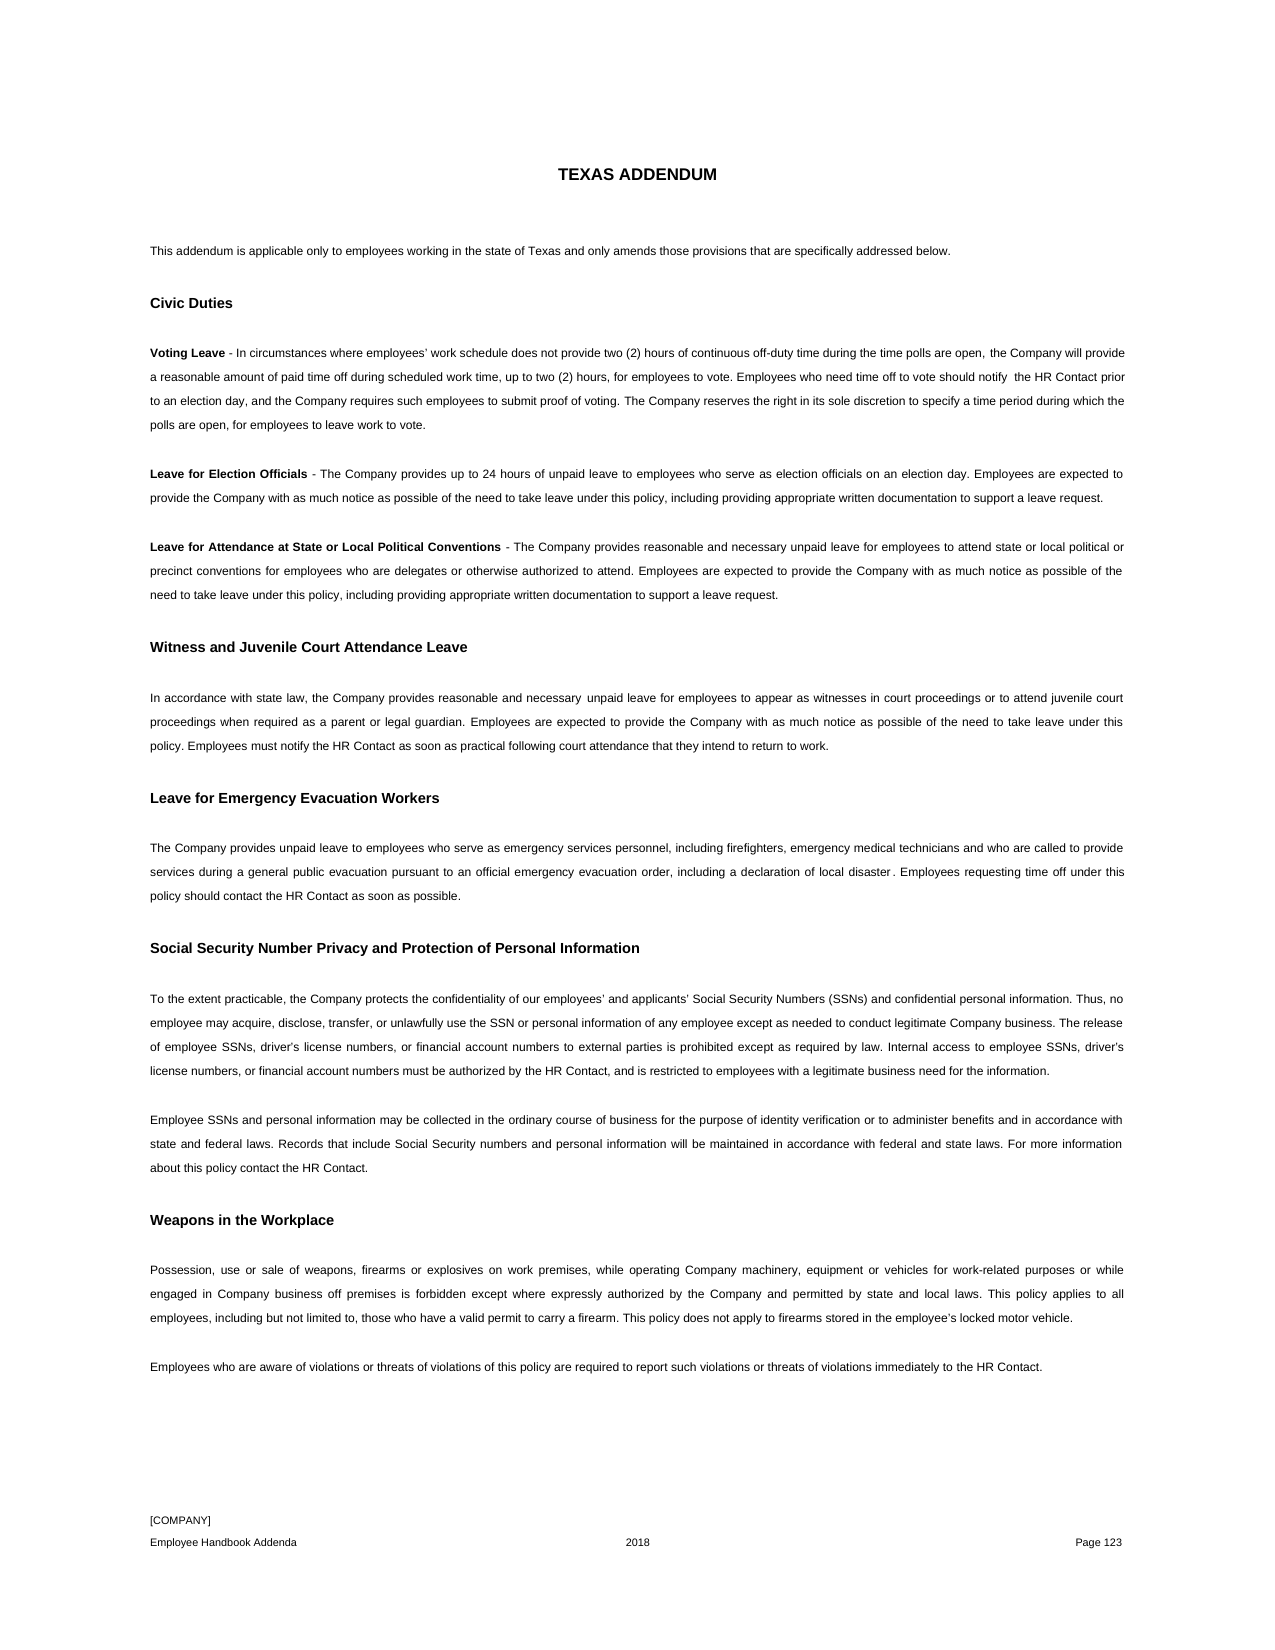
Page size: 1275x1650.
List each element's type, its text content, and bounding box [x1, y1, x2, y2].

text To the extent practicable, the Company protects the confidentiality of our employees’ and applicants’ Social Security Numbers (SSNs) and confidential personal information. Thus, no employee may acquire, disclose, transfer, or unlawfully use the SSN or personal information of any employee except as needed to conduct legitimate Company business. The release of employee SSNs, driver’s license numbers, or financial account numbers to external parties is prohibited except as required by law. Internal access to employee SSNs, driver’s license numbers, or financial account numbers must be authorized by the HR Contact, and is restricted to employees with a legitimate business need for the information. [150, 982, 1125, 1078]
text Voting Leave - In circumstances where employees’ work schedule does not provide two (2) hours of continuous off-duty time during the time polls are open, the Company will provide a reasonable amount of paid time off during scheduled work time, up to two (2) hours, for employees to vote. Employees who need time off to vote should notify the HR Contact prior to an election day, and the Company requires such employees to submit proof of voting. The Company reserves the right in its sole discretion to specify a time period during which the polls are open, for employees to leave work to vote. [150, 336, 1125, 432]
text Weapons in the Workplace [150, 1199, 1125, 1228]
text Leave for Election Officials - The Company provides up to 24 hours of unpaid leave to employees who serve as election officials on an election day. Employees are expected to provide the Company with as much notice as possible of the need to take leave under this policy, including providing appropriate written documentation to support a leave request. [150, 457, 1125, 505]
text Employees who are aware of violations or threats of violations of this policy are required to report such violations or threats of violations immediately to the HR Contact. [150, 1350, 1125, 1374]
text This addendum is applicable only to employees working in the state of Texas and only amends those provisions that are specifically addressed below. [150, 233, 1125, 257]
text Civic Duties [150, 282, 1125, 311]
text The Company provides unpaid leave to employees who serve as emergency services personnel, including firefighters, emergency medical technicians and who are called to provide services during a general public evacuation pursuant to an official emergency evacuation order, including a declaration of local disaster. Employees requesting time off under this policy should contact the HR Contact as soon as possible. [150, 831, 1125, 903]
text Leave for Emergency Evacuation Workers [150, 777, 1125, 806]
text Witness and Juvenile Court Attendance Leave [150, 627, 1125, 656]
text Social Security Number Privacy and Protection of Personal Information [150, 928, 1125, 957]
text In accordance with state law, the Company provides reasonable and necessary unpaid leave for employees to appear as witnesses in court proceedings or to attend juvenile court proceedings when required as a parent or legal guardian. Employees are expected to provide the Company with as much notice as possible of the need to take leave under this policy. Employees must notify the HR Contact as soon as practical following court attendance that they intend to return to work. [150, 681, 1125, 752]
text TEXAS ADDENDUM [150, 150, 1125, 183]
text Employee SSNs and personal information may be collected in the ordinary course of business for the purpose of identity verification or to administer benefits and in accordance with state and federal laws. Records that include Social Security numbers and personal information will be maintained in accordance with federal and state laws. For more information about this policy contact the HR Contact. [150, 1103, 1125, 1174]
text Possession, use or sale of weapons, firearms or explosives on work premises, while operating Company machinery, equipment or vehicles for work-related purposes or while engaged in Company business off premises is forbidden except where expressly authorized by the Company and permitted by state and local laws. This policy applies to all employees, including but not limited to, those who have a valid permit to carry a firearm. This policy does not apply to firearms stored in the employee’s locked motor vehicle. [150, 1253, 1125, 1325]
text Leave for Attendance at State or Local Political Conventions - The Company provides reasonable and necessary unpaid leave for employees to attend state or local political or precinct conventions for employees who are delegates or otherwise authorized to attend. Employees are expected to provide the Company with as much notice as possible of the need to take leave under this policy, including providing appropriate written documentation to support a leave request. [150, 530, 1125, 602]
